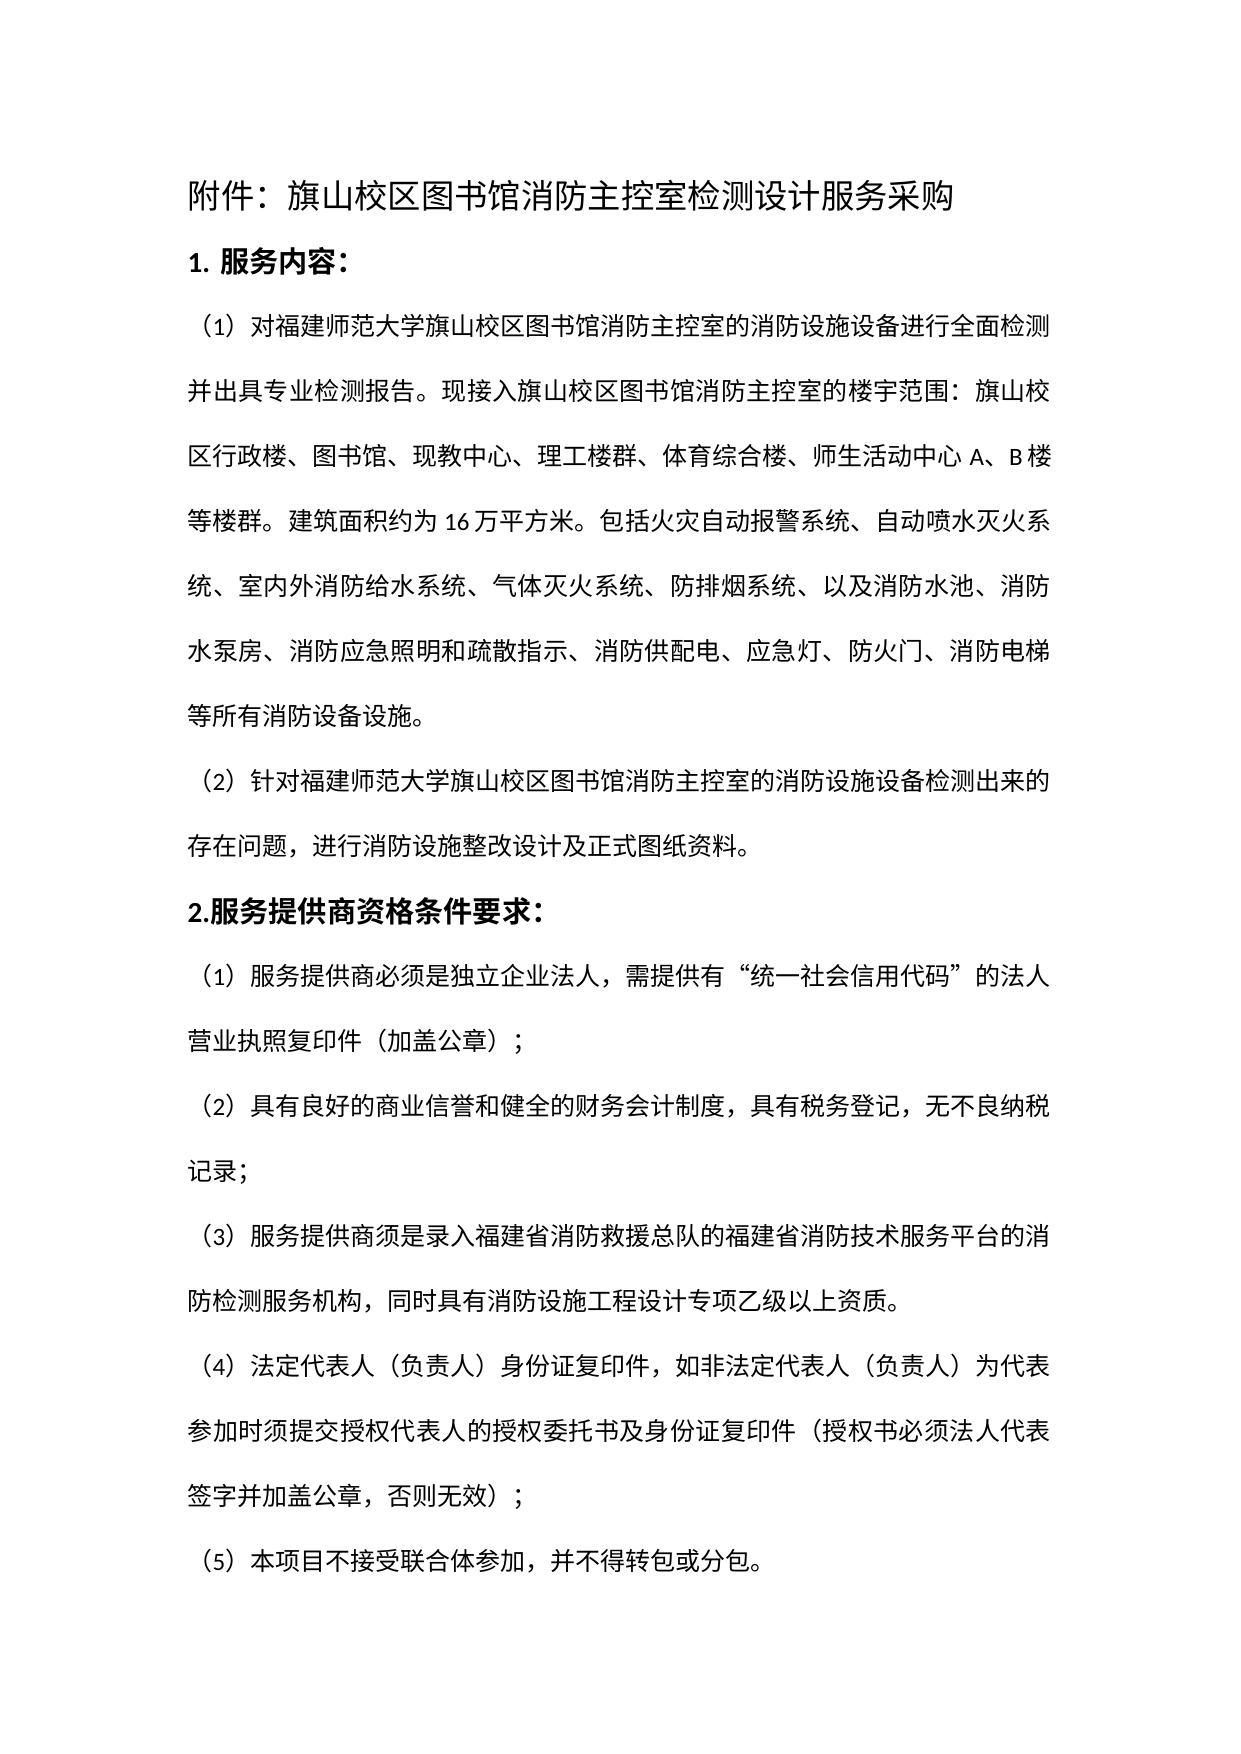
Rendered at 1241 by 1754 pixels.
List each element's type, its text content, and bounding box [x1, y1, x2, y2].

list 对福建师范大学旗山校区图书馆消防主控室的消防设施设备进行全面检测并出具专业检测报告。现接入旗山校区图书馆消防主控室的楼宇范围：旗山校区行政楼、图书馆、现教中心、理工楼群、体育综合楼、师生活动中心A、B楼等楼群。建筑面积约为16万平方米。包括火灾自动报警系统、自动喷水灭火系统、室内外消防给水系统、气体灭火系统、防排烟系统、以及消防水池、消防水泵房、消防应急照明和疏散指示、消防供配电、应急灯、防火门、消防电梯等所有消防设备设施。 [187, 292, 1053, 747]
list （2）针对福建师范大学旗山校区图书馆消防主控室的消防设施设备检测出来的存在问题，进行消防设施整改设计及正式图纸资料。 [187, 747, 1053, 877]
text （1）服务提供商必须是独立企业法人，需提供有“统一社会信用代码”的法人营业执照复印件（加盖公章）； [187, 942, 1053, 1072]
list 服务内容： [187, 227, 1053, 292]
text （5）本项目不接受联合体参加，并不得转包或分包。 [187, 1527, 1053, 1592]
text 附件：旗山校区图书馆消防主控室检测设计服务采购 [187, 162, 1053, 227]
text （2）具有良好的商业信誉和健全的财务会计制度，具有税务登记，无不良纳税记录； [187, 1072, 1053, 1202]
text （4）法定代表人（负责人）身份证复印件，如非法定代表人（负责人）为代表参加时须提交授权代表人的授权委托书及身份证复印件（授权书必须法人代表签字并加盖公章，否则无效）； [187, 1332, 1053, 1527]
text 2.服务提供商资格条件要求： [187, 877, 1053, 942]
text （3）服务提供商须是录入福建省消防救援总队的福建省消防技术服务平台的消防检测服务机构，同时具有消防设施工程设计专项乙级以上资质。 [187, 1202, 1053, 1332]
